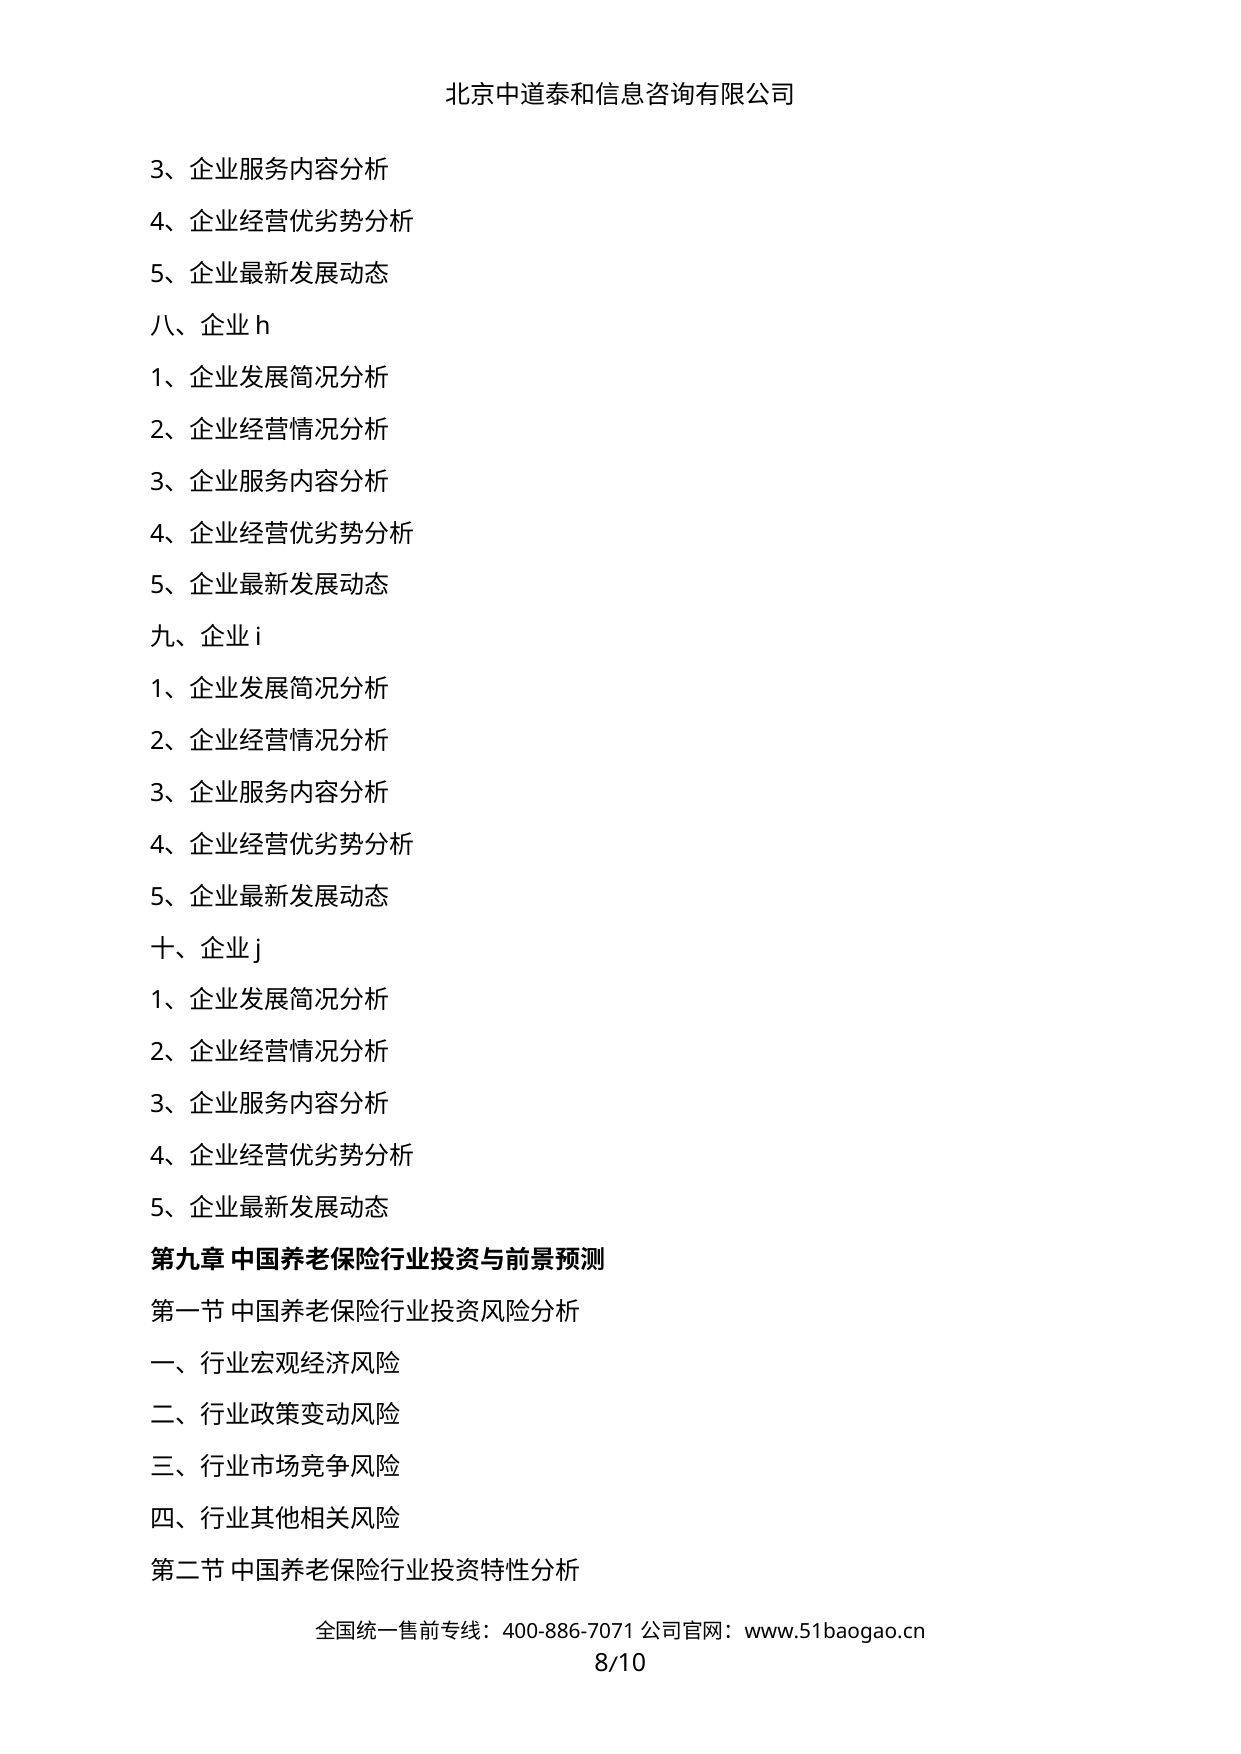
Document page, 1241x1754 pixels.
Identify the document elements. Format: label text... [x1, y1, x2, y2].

text 3、企业服务内容分析 [150, 1084, 1090, 1120]
text 八、企业h [150, 306, 1090, 342]
text 一、行业宏观经济风险 [150, 1343, 1090, 1379]
text 3、企业服务内容分析 [150, 772, 1090, 809]
text 第一节 中国养老保险行业投资风险分析 [150, 1291, 1090, 1327]
text 3、企业服务内容分析 [150, 150, 1090, 186]
text 4、企业经营优劣势分析 [150, 202, 1090, 238]
text 二、行业政策变动风险 [150, 1395, 1090, 1431]
text 5、企业最新发展动态 [150, 1187, 1090, 1224]
text 1、企业发展简况分析 [150, 669, 1090, 705]
text 5、企业最新发展动态 [150, 565, 1090, 601]
text 第二节 中国养老保险行业投资特性分析 [150, 1551, 1090, 1587]
text 九、企业i [150, 617, 1090, 653]
text 3、企业服务内容分析 [150, 461, 1090, 497]
text 5、企业最新发展动态 [150, 876, 1090, 912]
text 第九章 中国养老保险行业投资与前景预测 [150, 1239, 1090, 1276]
text 5、企业最新发展动态 [150, 254, 1090, 290]
text 4、企业经营优劣势分析 [150, 513, 1090, 549]
text 四、行业其他相关风险 [150, 1499, 1090, 1535]
text 1、企业发展简况分析 [150, 980, 1090, 1016]
text 4、企业经营优劣势分析 [150, 824, 1090, 861]
text 三、行业市场竞争风险 [150, 1447, 1090, 1483]
text 十、企业j [150, 928, 1090, 964]
text 2、企业经营情况分析 [150, 409, 1090, 446]
text 1、企业发展简况分析 [150, 357, 1090, 394]
text 2、企业经营情况分析 [150, 721, 1090, 757]
text 4、企业经营优劣势分析 [150, 1136, 1090, 1172]
text 2、企业经营情况分析 [150, 1032, 1090, 1068]
